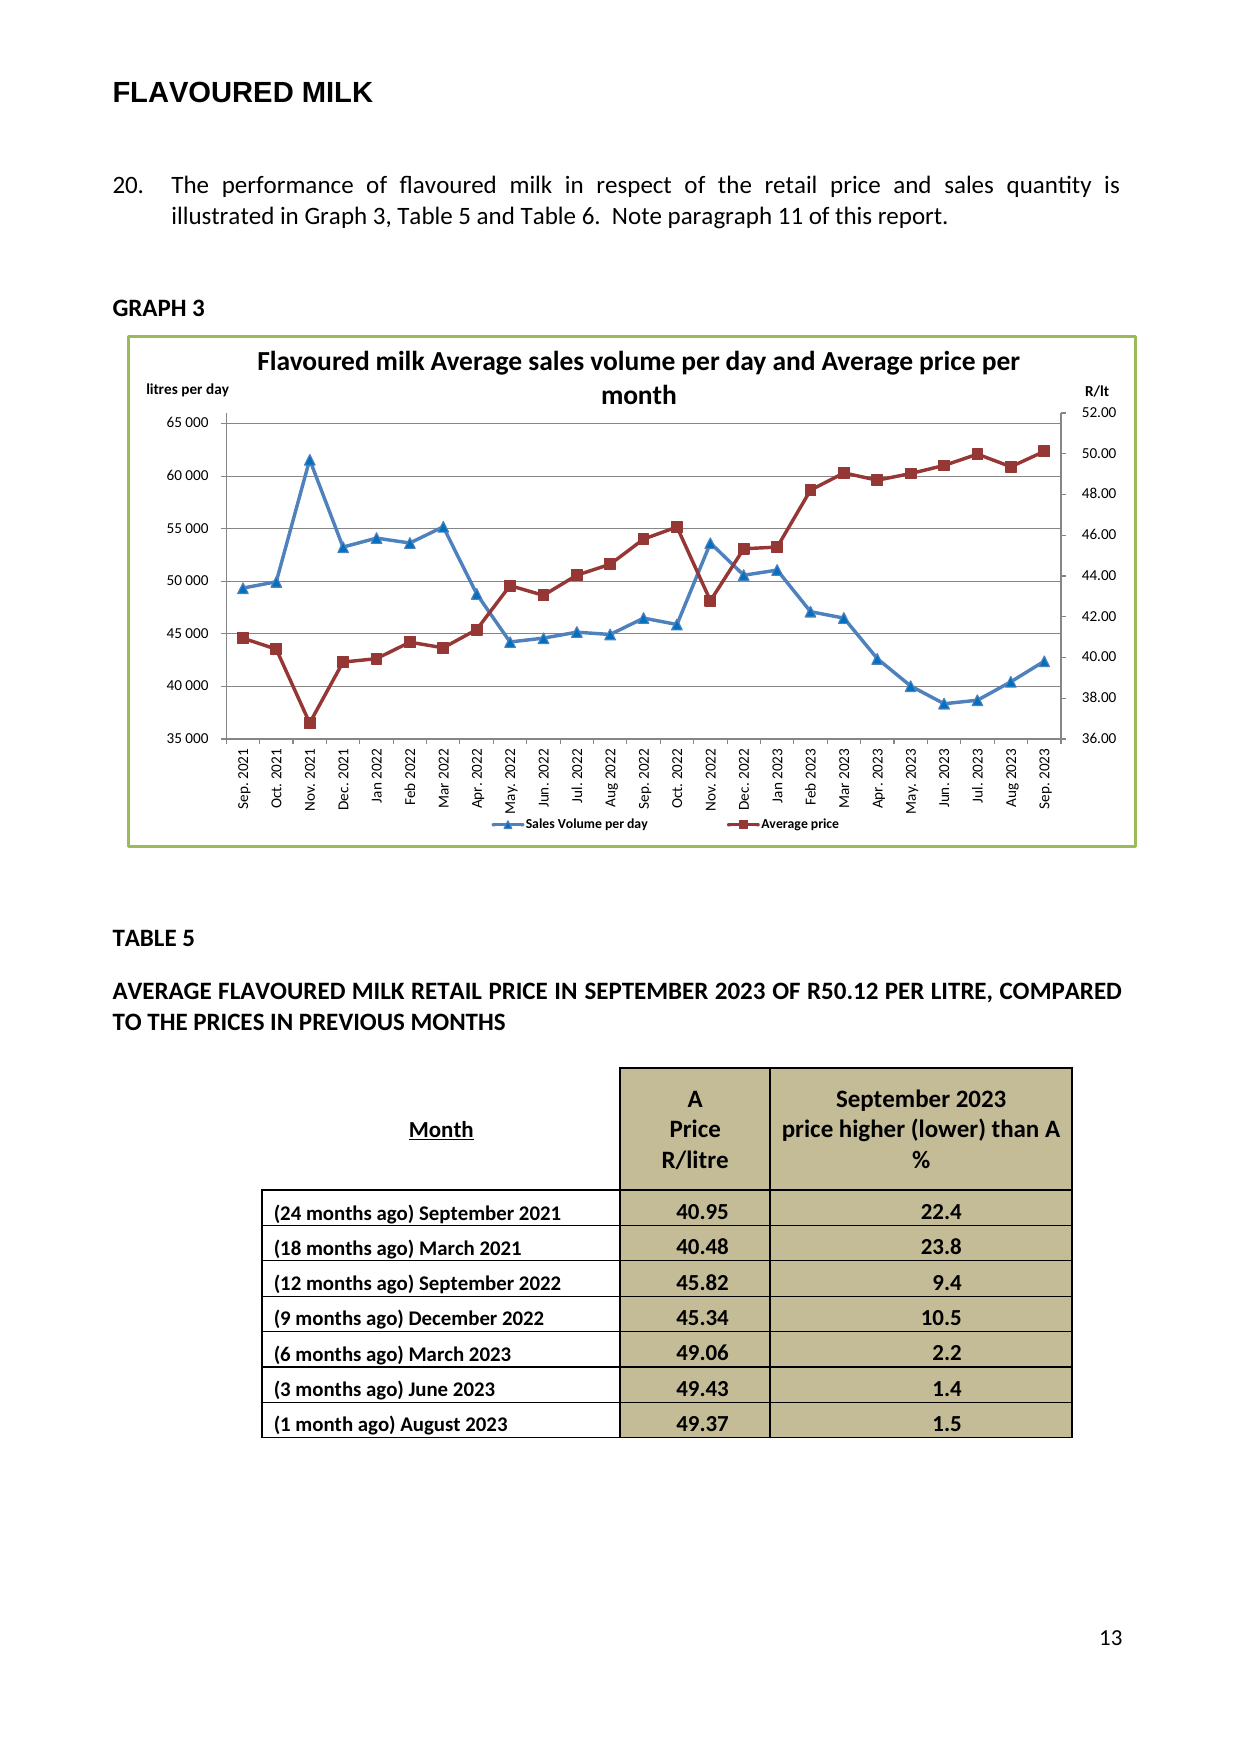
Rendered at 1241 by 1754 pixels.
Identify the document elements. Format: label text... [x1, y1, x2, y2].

table_cell (24 months ago) September 2021 [263, 1191, 619, 1225]
table_cell (9 months ago) December 2022 [263, 1297, 619, 1331]
table_header Month [262, 1067, 619, 1189]
text 20. The performance of flavoured milk in respect of the retail price and sales quantity is illustrated in Graph 3, Table 5 and Table 6. Note paragraph 11 of this report. [112, 169, 1122, 231]
table_cell 40.95 [621, 1191, 769, 1225]
table_cell 9.4 [771, 1261, 1071, 1296]
table_cell 22.4 [771, 1191, 1071, 1225]
table_header September 2023 price higher (lower) than A % [771, 1069, 1071, 1189]
table_cell 45.34 [621, 1297, 769, 1331]
table_cell 49.06 [621, 1332, 769, 1366]
table_cell (1 month ago) August 2023 [263, 1403, 619, 1437]
table_cell (12 months ago) September 2022 [263, 1261, 619, 1296]
text TABLE 5 [112, 922, 1122, 952]
text GRAPH 3 [112, 292, 1122, 322]
table_cell 49.37 [621, 1403, 769, 1437]
table_cell (6 months ago) March 2023 [263, 1332, 619, 1366]
table_header A Price R/litre [621, 1069, 769, 1189]
text AVERAGE FLAVOURED MILK RETAIL PRICE IN SEPTEMBER 2023 OF R50.12 PER LITRE, COMPARED TO THE PRICES IN PREVIOUS MONTHS [112, 975, 1122, 1036]
table_cell 23.8 [771, 1226, 1071, 1260]
text FLAVOURED MILK [112, 75, 1122, 108]
table_cell 1.4 [771, 1368, 1071, 1402]
table_cell 49.43 [621, 1368, 769, 1402]
table_cell (18 months ago) March 2021 [263, 1226, 619, 1260]
table_cell 2.2 [771, 1332, 1071, 1366]
table_cell 1.5 [771, 1403, 1071, 1437]
table_cell 10.5 [771, 1297, 1071, 1331]
table_cell (3 months ago) June 2023 [263, 1368, 619, 1402]
table_cell 45.82 [621, 1261, 769, 1296]
table_cell 40.48 [621, 1226, 769, 1260]
